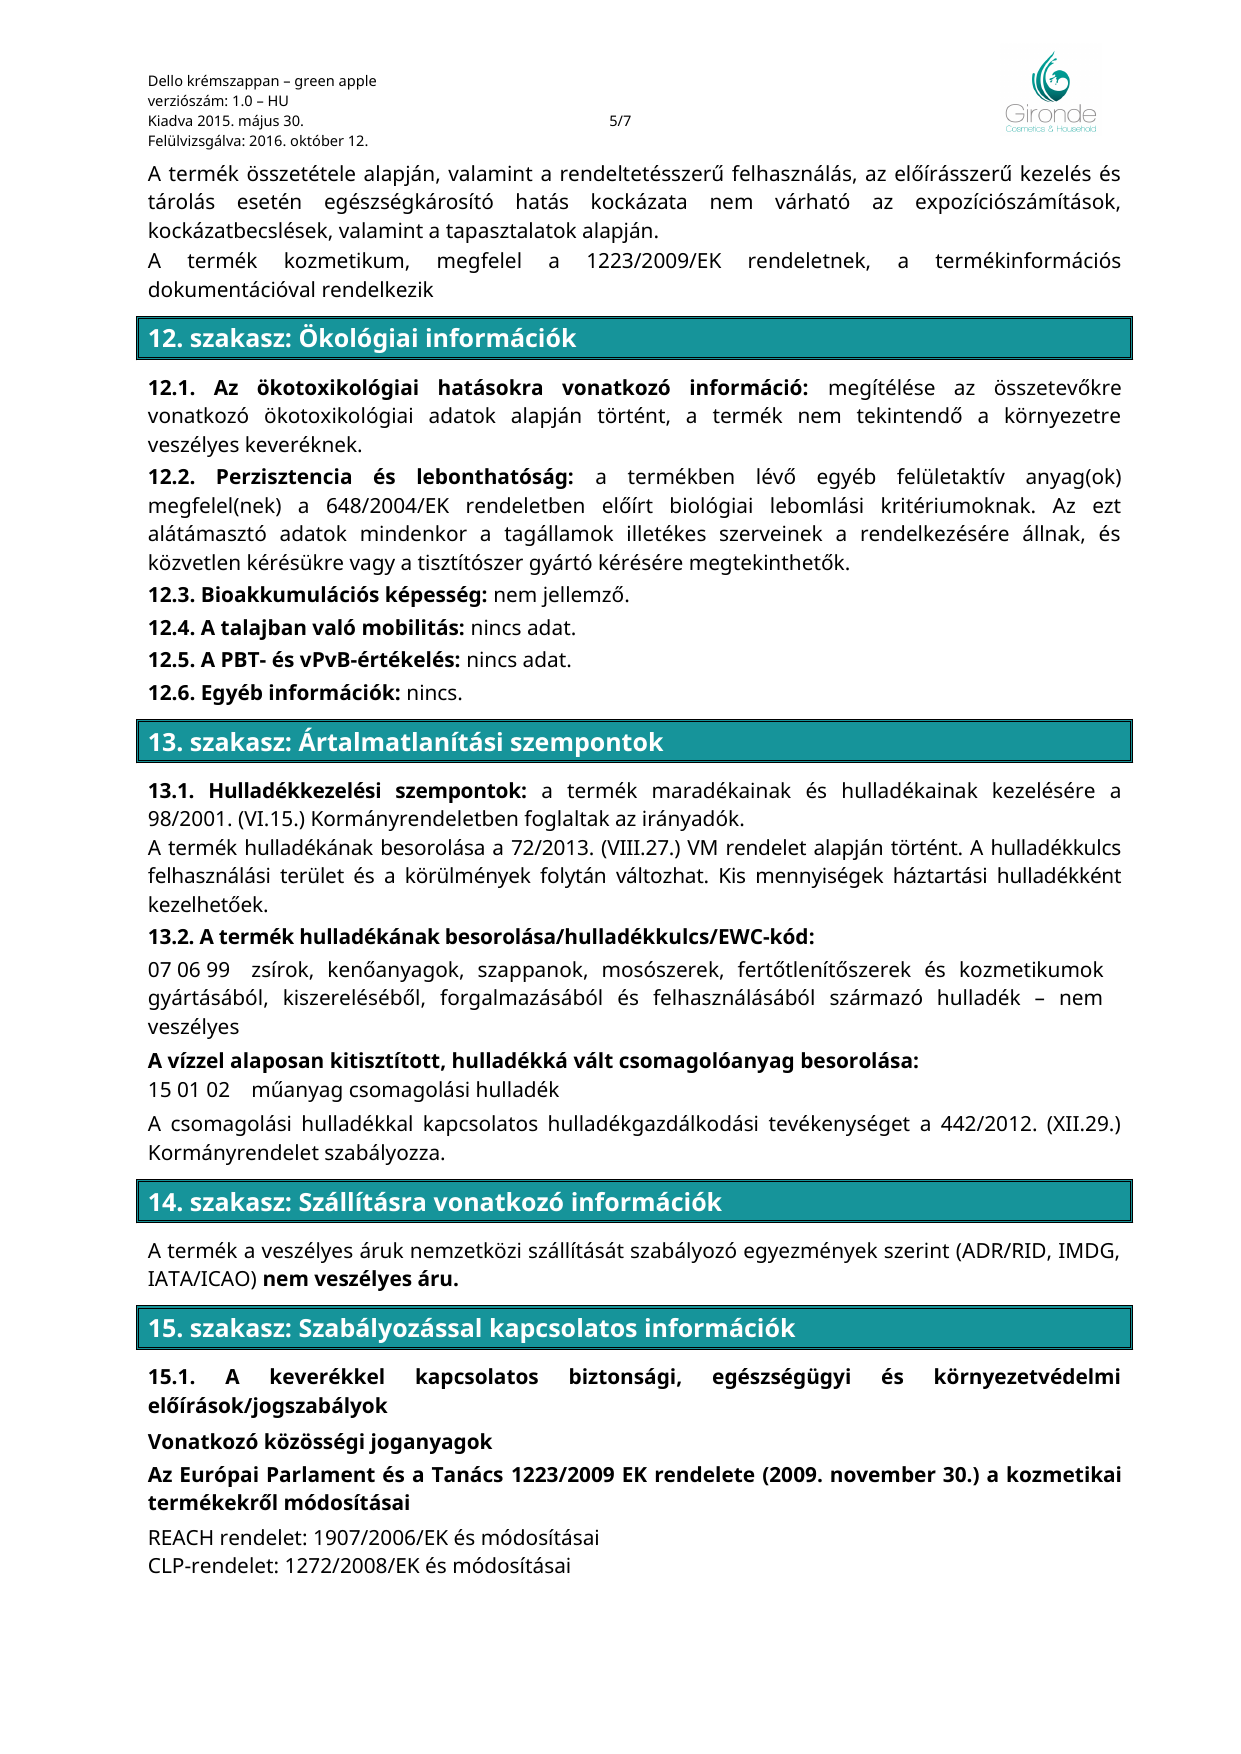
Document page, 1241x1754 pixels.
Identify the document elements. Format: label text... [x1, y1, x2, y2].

text 07 06 99 zsírok, kenőanyagok, szappanok, mosószerek, fertőtlenítőszerek és kozmetikumok gyártásából, kiszereléséből, forgalmazásából és felhasználásából származó hulladék – nem veszélyes [148, 955, 1104, 1040]
text Vonatkozó közösségi joganyagok [148, 1427, 1122, 1456]
text 13.2. A termék hulladékának besorolása/hulladékkulcs/EWC-kód: [148, 922, 1104, 951]
text 15 01 02 műanyag csomagolási hulladék [148, 1075, 1122, 1103]
text 12.3. Bioakkumulációs képesség: nem jellemző. [148, 580, 1122, 609]
text 13.1. Hulladékkezelési szempontok: a termék maradékainak és hulladékainak kezelésére a 98/2001. (VI.15.) Kormányrendeletben foglaltak az irányadók. [148, 776, 1122, 833]
text 12.6. Egyéb információk: nincs. [148, 678, 1122, 706]
text A termék kozmetikum, megfelel a 1223/2009/EK rendeletnek, a termékinformációs dokumentációval rendelkezik [148, 246, 1122, 303]
text 12. szakasz: Ökológiai információk [139, 319, 1130, 357]
text A csomagolási hulladékkal kapcsolatos hulladékgazdálkodási tevékenységet a 442/2012. (XII.29.) Kormányrendelet szabályozza. [148, 1109, 1122, 1166]
text A termék a veszélyes áruk nemzetközi szállítását szabályozó egyezmények szerint (ADR/RID, IMDG, IATA/ICAO) nem veszélyes áru. [148, 1236, 1122, 1293]
text Az Európai Parlament és a Tanács 1223/2009 EK rendelete (2009. november 30.) a kozmetikai termékekről módosításai [148, 1460, 1122, 1517]
text 15. szakasz: Szabályozással kapcsolatos információk [139, 1309, 1130, 1347]
picture [1000, 43, 1102, 136]
text A vízzel alaposan kitisztított, hulladékká vált csomagolóanyag besorolása: [148, 1046, 1122, 1075]
text A termék összetétele alapján, valamint a rendeltetésszerű felhasználás, az előírásszerű kezelés és tárolás esetén egészségkárosító hatás kockázata nem várható az expozíciószámítások, kockázatbecslések, valamint a tapasztalatok alapján. [148, 159, 1122, 244]
text 12.1. Az ökotoxikológiai hatásokra vonatkozó információ: megítélése az összetevőkre vonatkozó ökotoxikológiai adatok alapján történt, a termék nem tekintendő a környezetre veszélyes keveréknek. [148, 373, 1122, 458]
text 15.1. A keverékkel kapcsolatos biztonsági, egészségügyi és környezetvédelmi előírások/jogszabályok [148, 1362, 1122, 1419]
text 14. szakasz: Szállításra vonatkozó információk [139, 1182, 1130, 1220]
text 12.5. A PBT- és vPvB-értékelés: nincs adat. [148, 645, 1122, 674]
text 12.2. Perzisztencia és lebonthatóság: a termékben lévő egyéb felületaktív anyag(ok) megfelel(nek) a 648/2004/EK rendeletben előírt biológiai lebomlási kritériumoknak. Az ezt alátámasztó adatok mindenkor a tagállamok illetékes szerveinek a rendelkezésére állnak, és közvetlen kérésükre vagy a tisztítószer gyártó kérésére megtekinthetők. [148, 462, 1122, 576]
text A termék hulladékának besorolása a 72/2013. (VIII.27.) VM rendelet alapján történt. A hulladékkulcs felhasználási terület és a körülmények folytán változhat. Kis mennyiségek háztartási hulladékként kezelhetőek. [148, 833, 1122, 918]
text CLP-rendelet: 1272/2008/EK és módosításai [148, 1552, 1122, 1580]
text 12.4. A talajban való mobilitás: nincs adat. [148, 613, 1122, 641]
text REACH rendelet: 1907/2006/EK és módosításai [148, 1523, 1122, 1552]
text 13. szakasz: Ártalmatlanítási szempontok [139, 722, 1130, 760]
